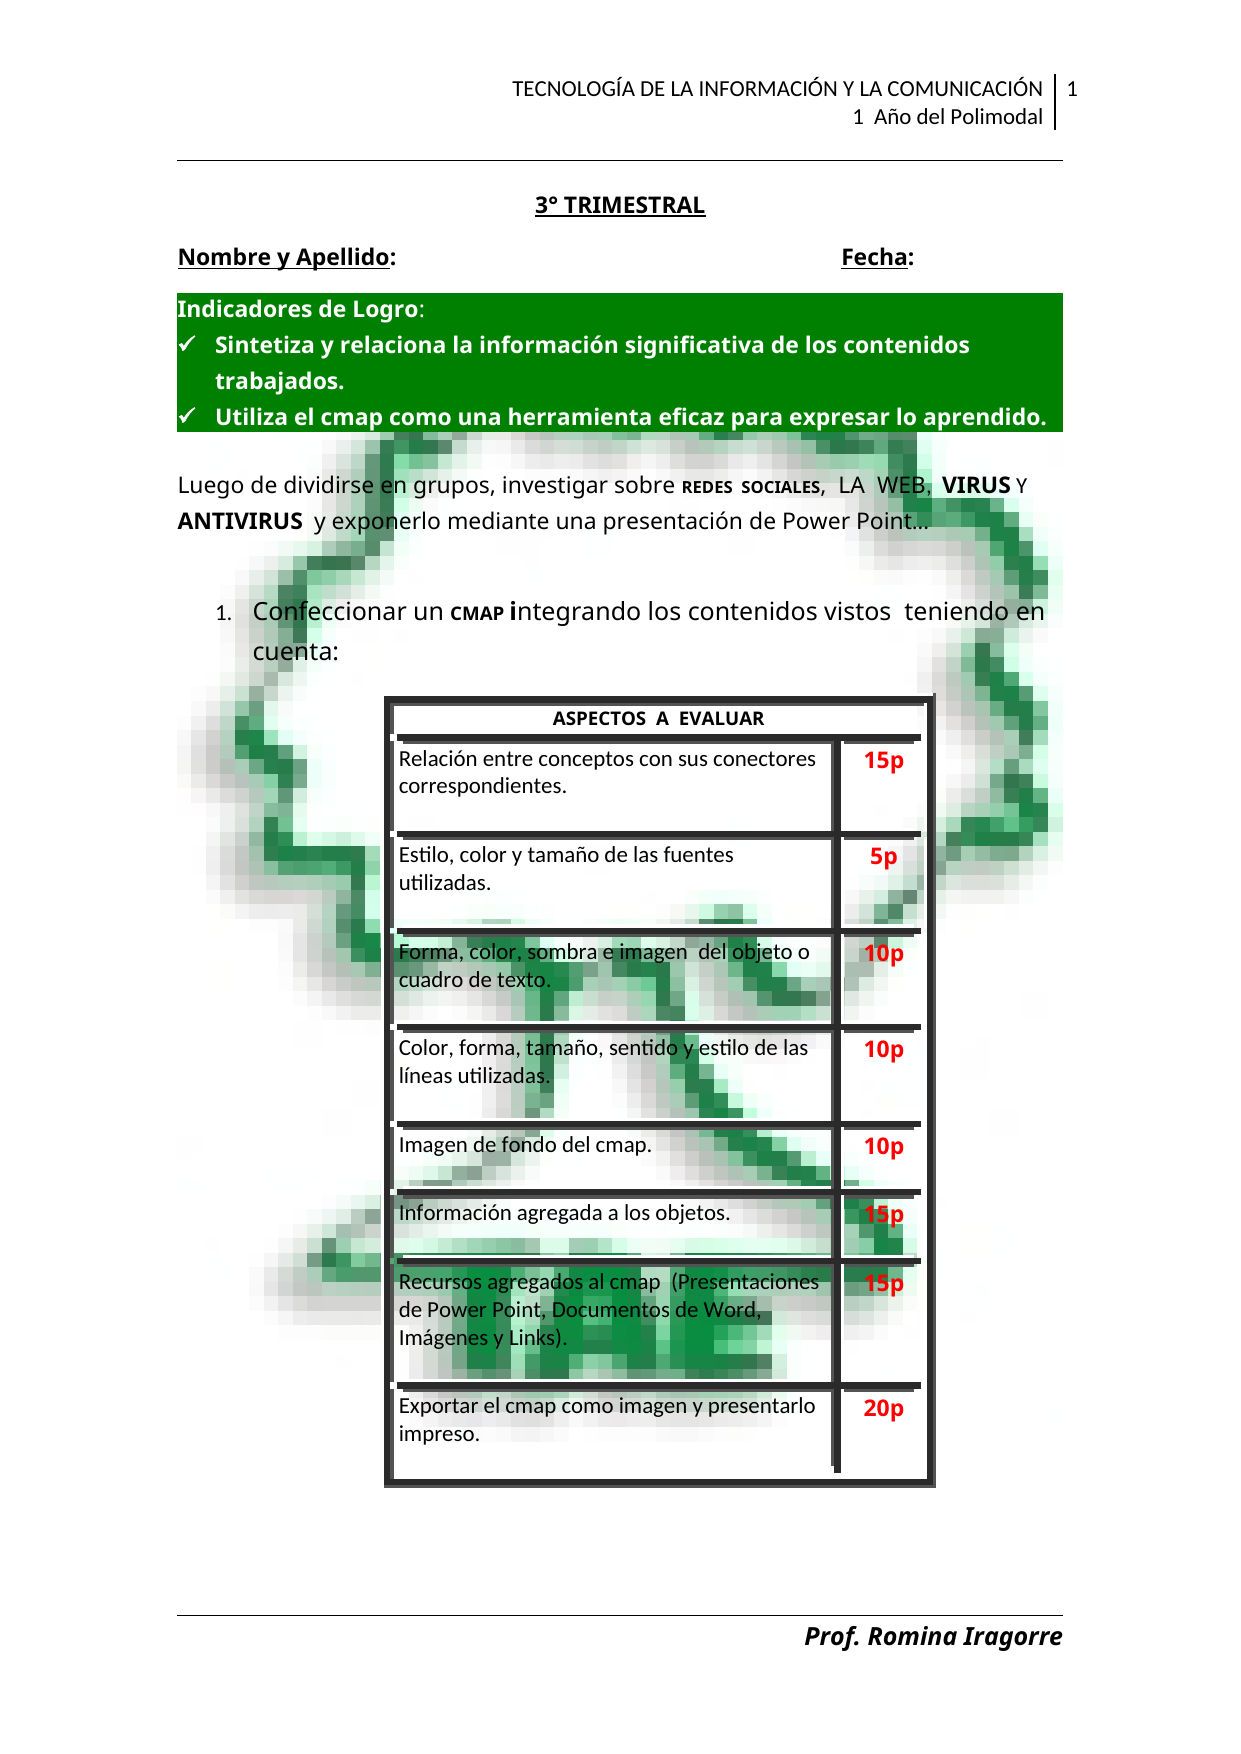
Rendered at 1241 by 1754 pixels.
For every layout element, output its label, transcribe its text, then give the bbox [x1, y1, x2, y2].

text Indicadores de Logro: [177, 293, 1063, 324]
table_cell 15p [844, 1186, 927, 1254]
table_header ASPECTOS A EVALUAR [394, 706, 924, 731]
list Sintetiza y relaciona la información significativa de los contenidos trabajados. [177, 329, 1063, 396]
table_cell 10p [844, 1021, 927, 1117]
table_cell 5p [844, 828, 927, 924]
table_cell 10p [844, 1118, 927, 1186]
table_cell 15p [844, 731, 927, 828]
list Confeccionar un CMAP integrando los contenidos vistos teniendo en cuenta: [215, 594, 1063, 667]
table_cell Imagen de fondo del cmap. [390, 1118, 831, 1186]
table_cell Relación entre conceptos con sus conectores correspondientes. [390, 731, 831, 828]
table_cell Estilo, color y tamaño de las fuentes utilizadas. [390, 828, 831, 924]
table_cell 20p [838, 1379, 927, 1476]
table_cell 10p [844, 924, 927, 1021]
table_cell Exportar el cmap como imagen y presentarlo impreso. [390, 1379, 837, 1476]
list Utiliza el cmap como una herramienta eficaz para expresar lo aprendido. [177, 401, 1063, 432]
table_cell Recursos agregados al cmap (Presentaciones de Power Point, Documentos de Word, Imágenes y Links). [390, 1255, 831, 1379]
table_cell Color, forma, tamaño, sentido y estilo de las líneas utilizadas. [390, 1021, 831, 1117]
table_cell 15p [844, 1255, 927, 1379]
table_cell Información agregada a los objetos. [390, 1186, 831, 1254]
picture [177, 396, 1063, 401]
table_cell Forma, color, sombra e imagen del objeto o cuadro de texto. [390, 924, 831, 1021]
text Nombre y Apellido: Fecha: [177, 241, 1063, 272]
text Luego de dividirse en grupos, investigar sobre REDES SOCIALES, LA WEB, VIRUS Y ANTIVIRUS y exponerlo mediante una presentación de Power Point… [177, 469, 1063, 536]
picture [177, 536, 1063, 1442]
text 3° TRIMESTRAL [177, 189, 1063, 220]
picture [177, 432, 1063, 469]
